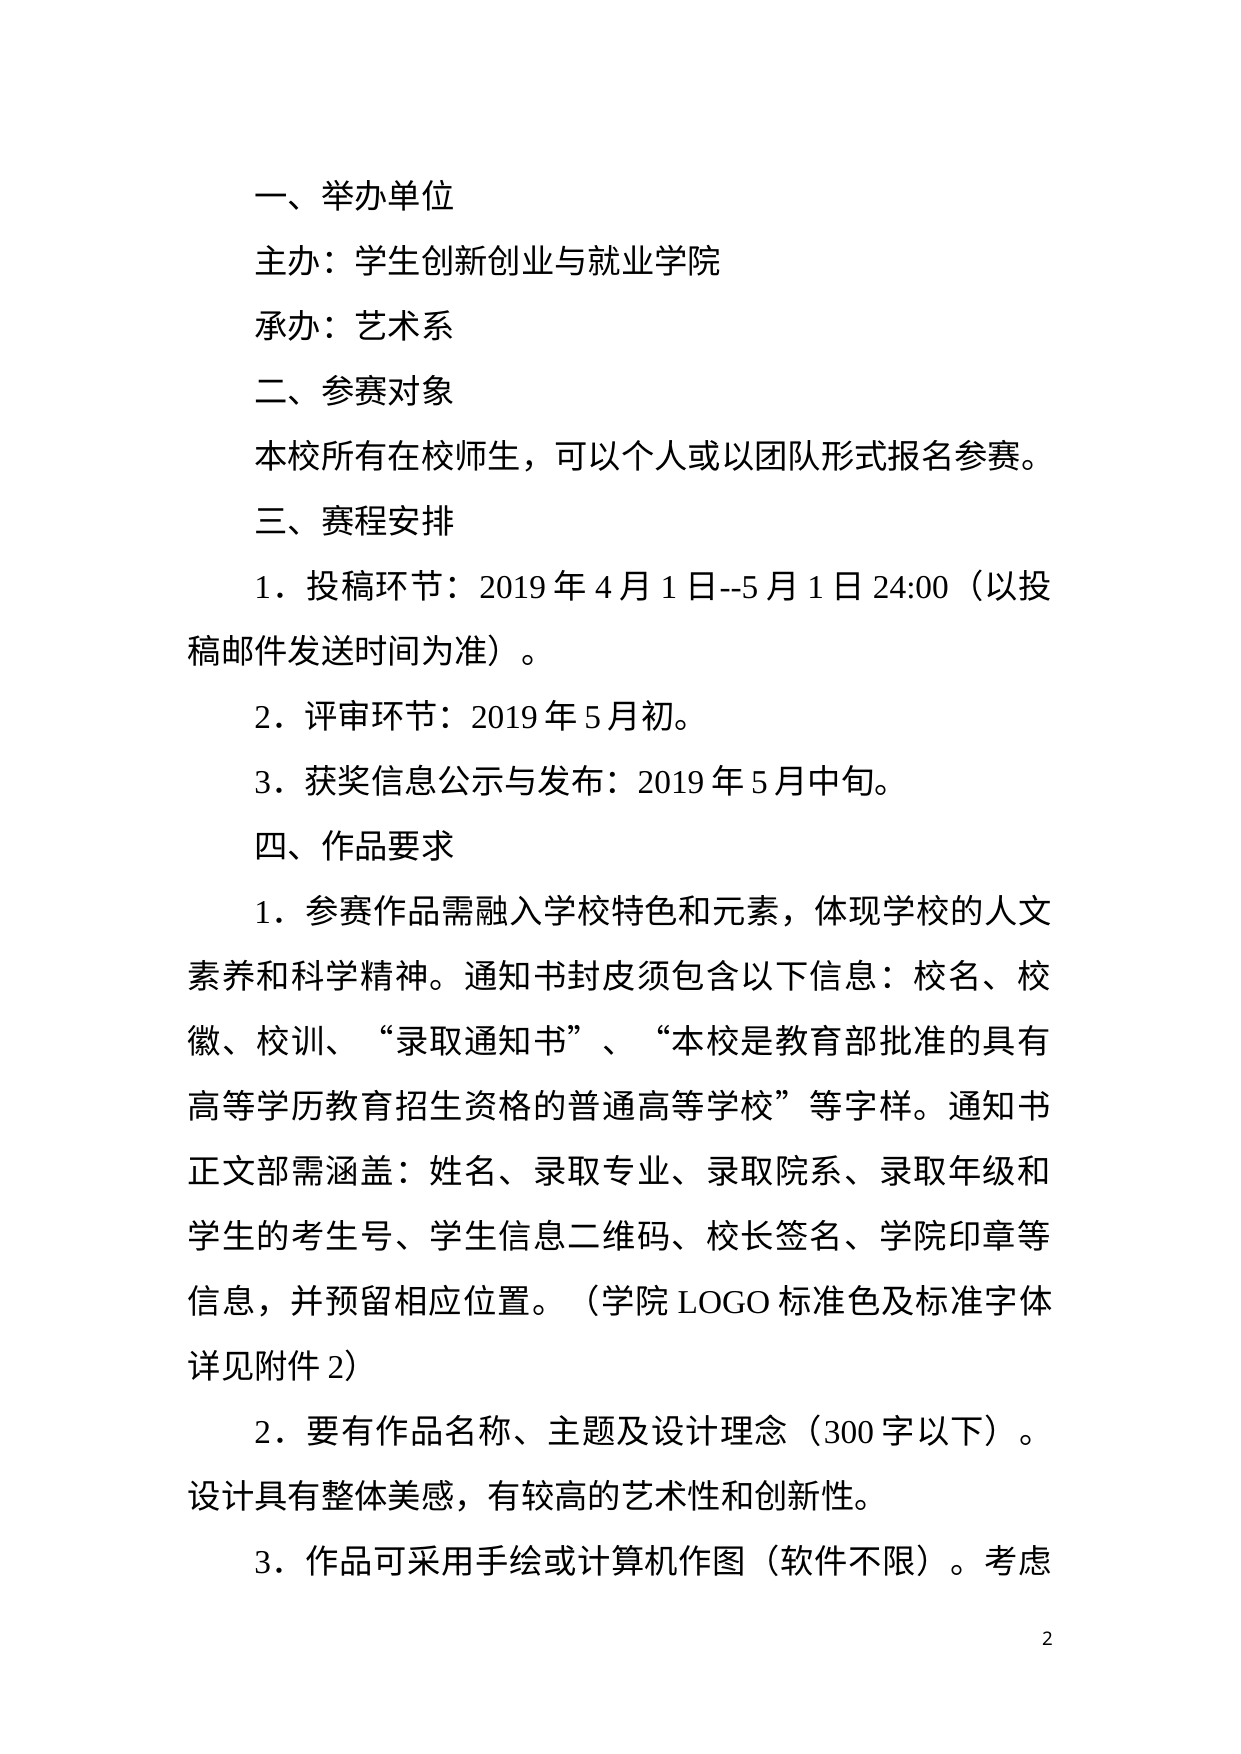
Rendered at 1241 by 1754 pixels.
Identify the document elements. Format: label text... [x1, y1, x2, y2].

text 2．要有作品名称、主题及设计理念（300字以下）。设计具有整体美感，有较高的艺术性和创新性。 [187, 1397, 1053, 1527]
text 承办：艺术系 [187, 292, 1053, 357]
text 2．评审环节：2019年5月初。 [187, 682, 1053, 747]
text 1．投稿环节：2019年4月1日--5月1日24:00（以投稿邮件发送时间为准）。 [187, 552, 1053, 682]
text 二、参赛对象 [187, 357, 1053, 422]
text 1．参赛作品需融入学校特色和元素，体现学校的人文素养和科学精神。通知书封皮须包含以下信息：校名、校徽、校训、“录取通知书”、“本校是教育部批准的具有高等学历教育招生资格的普通高等学校”等字样。通知书正文部需涵盖：姓名、录取专业、录取院系、录取年级和学生的考生号、学生信息二维码、校长签名、学院印章等信息，并预留相应位置。（学院LOGO标准色及标准字体详见附件2） [187, 877, 1053, 1397]
text 三、赛程安排 [187, 487, 1053, 552]
text 一、举办单位 [187, 162, 1053, 227]
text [187, 1527, 1053, 1592]
text 3．获奖信息公示与发布：2019年5月中旬。 [187, 747, 1053, 812]
text 主办：学生创新创业与就业学院 [187, 227, 1053, 292]
text 四、作品要求 [187, 812, 1053, 877]
text 本校所有在校师生，可以个人或以团队形式报名参赛。 [187, 422, 1053, 487]
